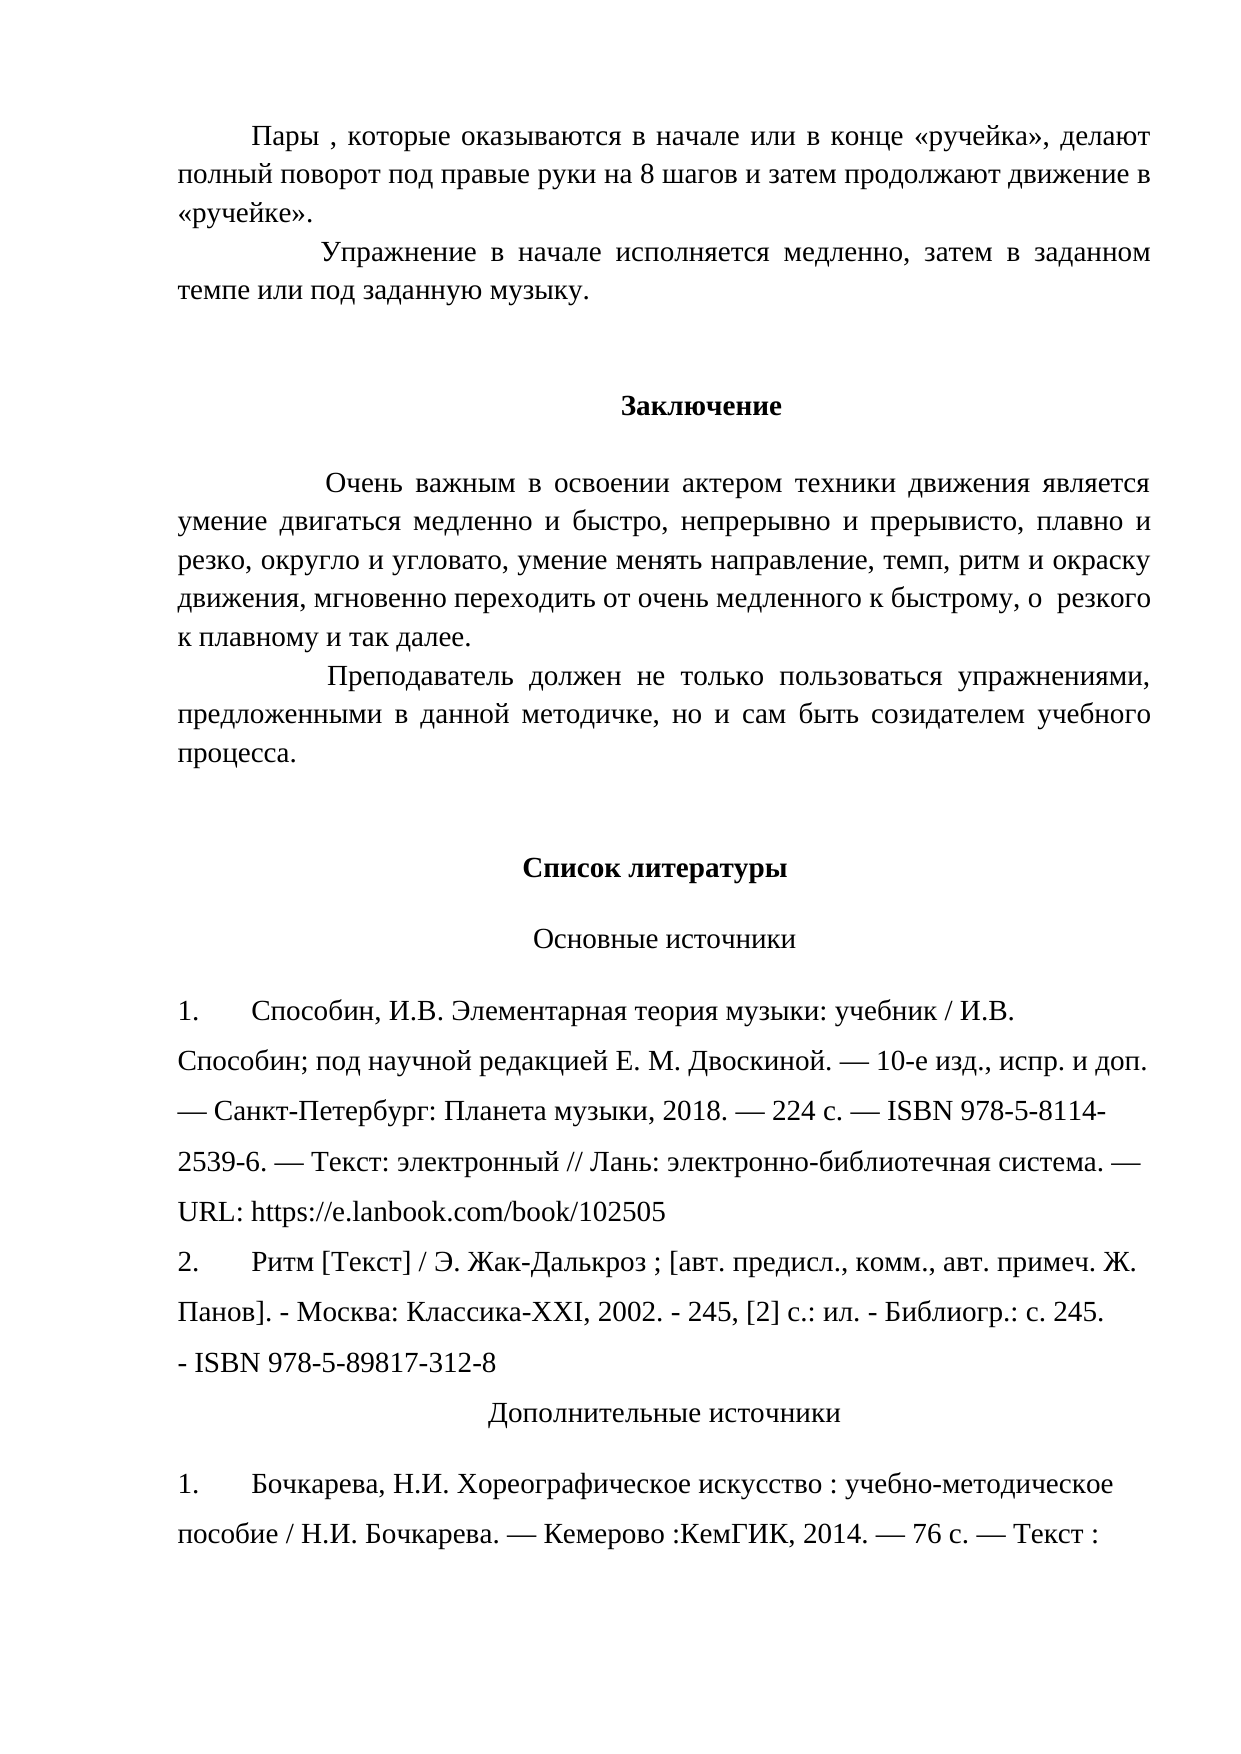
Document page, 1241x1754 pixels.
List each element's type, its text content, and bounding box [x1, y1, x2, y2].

text Заключение [177, 388, 1152, 421]
text Пары , которые оказываются в начале или в конце «ручейка», делают полный поворот под правые руки на 8 шагов и затем продолжают движение в «ручейке». [177, 118, 1152, 229]
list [177, 1466, 1152, 1550]
list Способин, И.В. Элементарная теория музыки: учебник / И.В. Способин; под научной редакцией Е. М. Двоскиной. — 10-е изд., испр. и доп. — Санкт-Петербург: Планета музыки, 2018. — 224 с. — ISBN 978-5-8114-2539-6. — Текст: электронный // Лань: электронно-библиотечная система. — URL: https://e.lanbook.com/book/102505 [177, 993, 1152, 1227]
text Основные источники [177, 922, 1152, 955]
text Очень важным в освоении актером техники движения является умение двигаться медленно и быстро, непрерывно и прерывисто, плавно и резко, округло и угловато, умение менять направление, темп, ритм и окраску движения, мгновенно переходить от очень медленного к быстрому, о резкого к плавному и так далее. [177, 465, 1152, 653]
text Упражнение в начале исполняется медленно, затем в заданном темпе или под заданную музыку. [177, 234, 1152, 306]
list Ритм [Текст] / Э. Жак-Далькроз ; [авт. предисл., комм., авт. примеч. Ж. Панов]. - Москва: Классика-XXI, 2002. - 245, [2] с.: ил. - Библиогр.: с. 245. - ISBN 978-5-89817-312-8 [177, 1244, 1152, 1378]
text Список литературы [177, 850, 1132, 884]
text Дополнительные источники [177, 1395, 1152, 1429]
text Преподаватель должен не только пользоваться упражнениями, предложенными в данной методичке, но и сам быть созидателем учебного процесса. [177, 658, 1152, 768]
